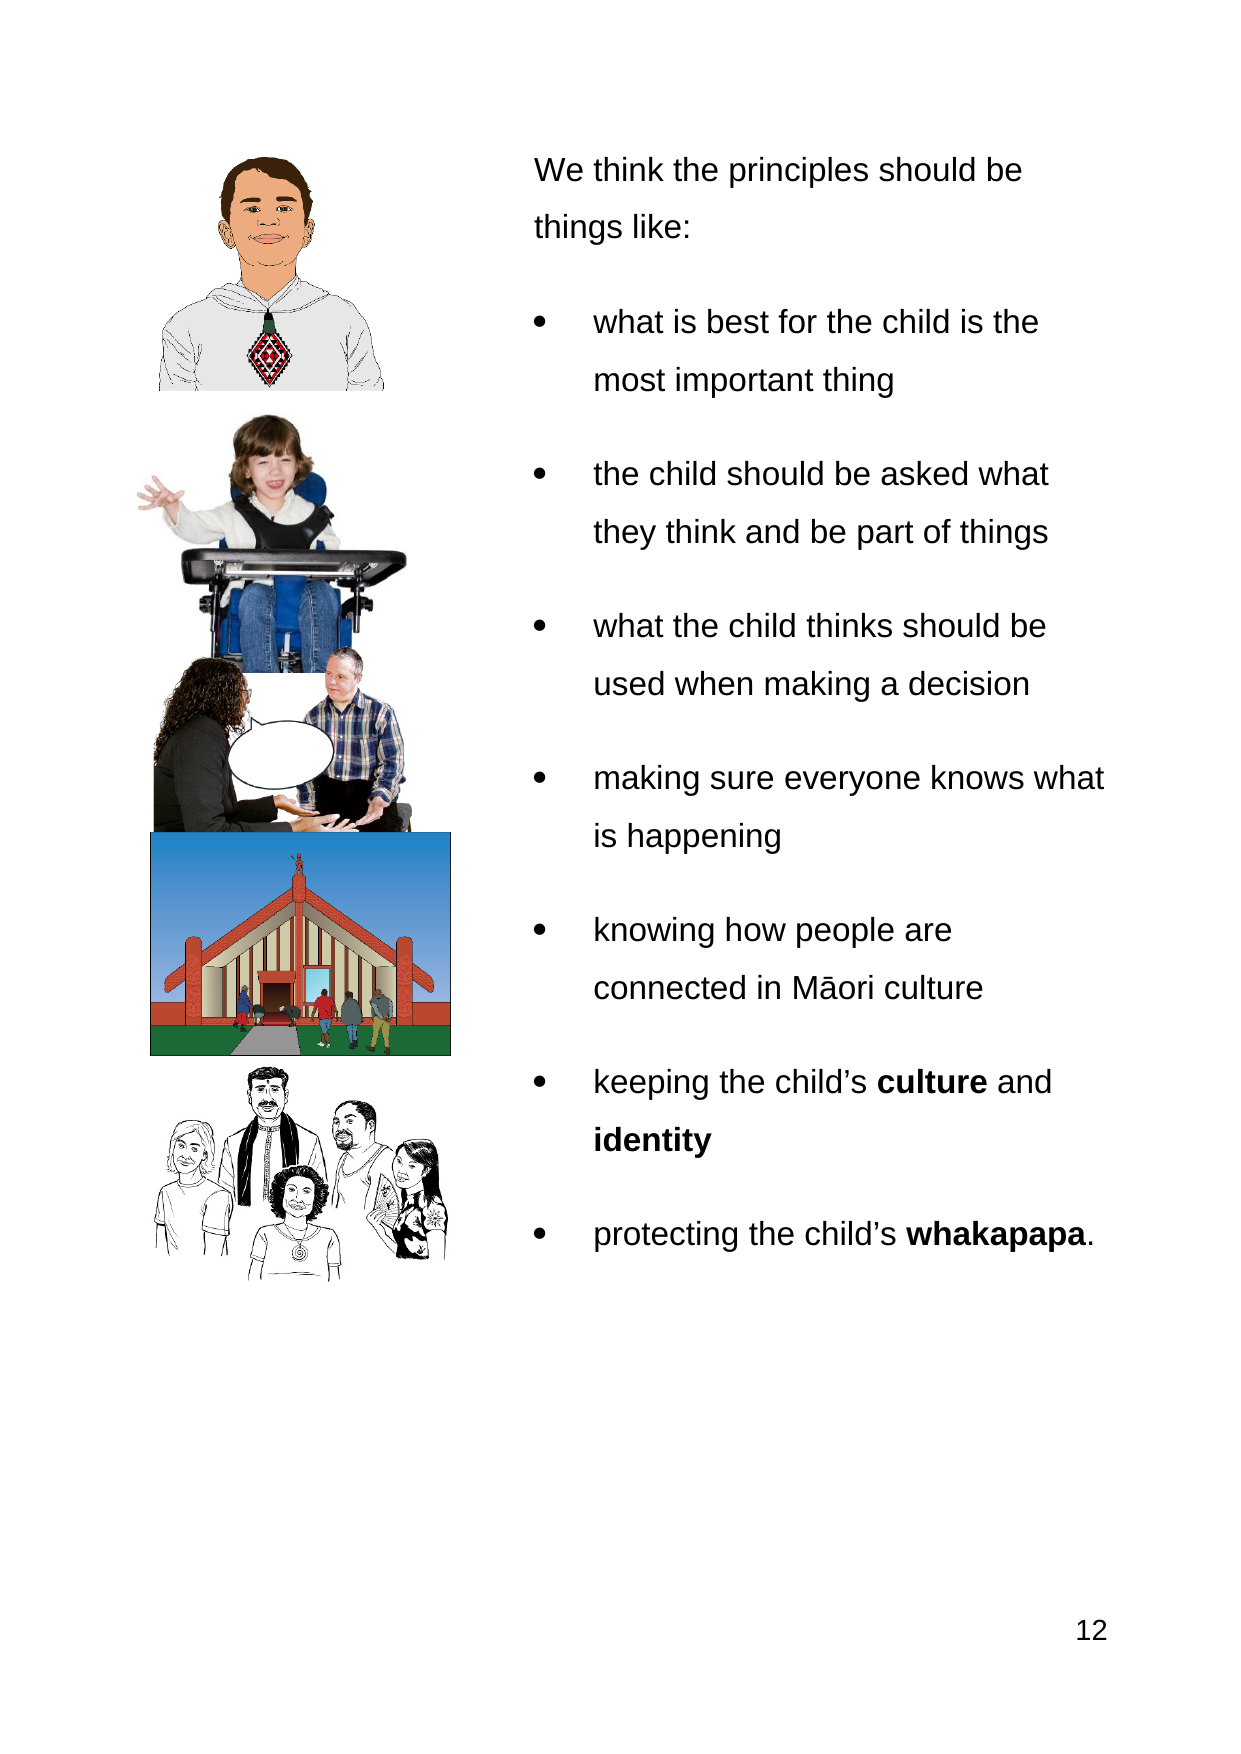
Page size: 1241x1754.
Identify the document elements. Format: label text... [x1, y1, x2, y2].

list the child should be asked what they think and be part of things [534, 454, 1107, 592]
picture [150, 1062, 451, 1286]
list keeping the child’s culture and identity [534, 1062, 1107, 1201]
list knowing how people are connected in Māori culture [534, 910, 1107, 1048]
text We think the principles should be things like: [534, 150, 1107, 288]
list what is best for the child is the most important thing [534, 302, 1107, 440]
picture [136, 413, 451, 1056]
picture [150, 150, 391, 391]
list protecting the child’s whakapapa. [534, 1214, 1107, 1253]
list making sure everyone knows what is happening [534, 758, 1107, 896]
list what the child thinks should be used when making a decision [534, 606, 1107, 744]
